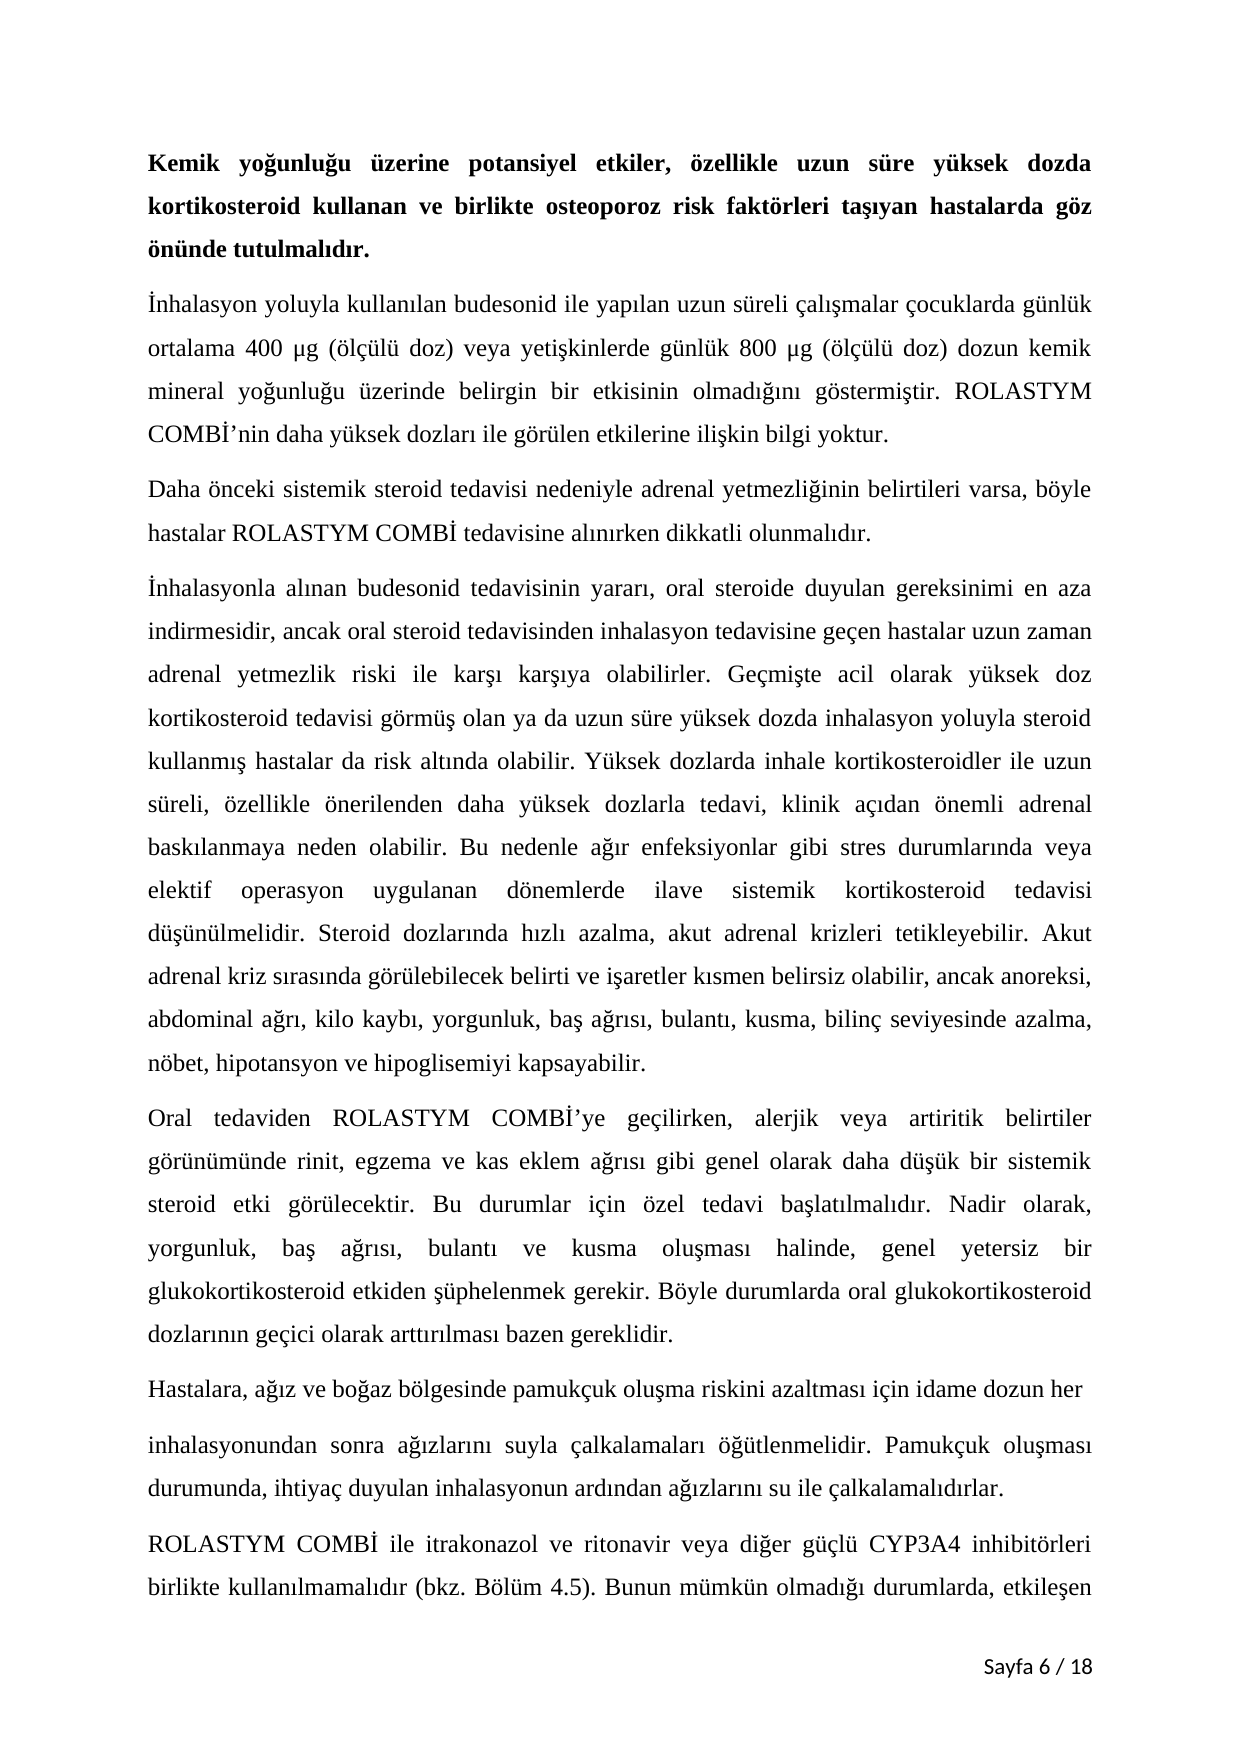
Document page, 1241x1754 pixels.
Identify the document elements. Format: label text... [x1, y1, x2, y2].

text İnhalasyon yoluyla kullanılan budesonid ile yapılan uzun süreli çalışmalar çocuklarda günlük ortalama 400 μg (ölçülü doz) veya yetişkinlerde günlük 800 μg (ölçülü doz) dozun kemik mineral yoğunluğu üzerinde belirgin bir etkisinin olmadığını göstermiştir. ROLASTYM COMBİ’nin daha yüksek dozları ile görülen etkilerine ilişkin bilgi yoktur. [148, 289, 1093, 448]
text Daha önceki sistemik steroid tedavisi nedeniyle adrenal yetmezliğinin belirtileri varsa, böyle hastalar ROLASTYM COMBİ tedavisine alınırken dikkatli olunmalıdır. [148, 474, 1093, 546]
text İnhalasyonla alınan budesonid tedavisinin yararı, oral steroide duyulan gereksinimi en aza indirmesidir, ancak oral steroid tedavisinden inhalasyon tedavisine geçen hastalar uzun zaman adrenal yetmezlik riski ile karşı karşıya olabilirler. Geçmişte acil olarak yüksek doz kortikosteroid tedavisi görmüş olan ya da uzun süre yüksek dozda inhalasyon yoluyla steroid kullanmış hastalar da risk altında olabilir. Yüksek dozlarda inhale kortikosteroidler ile uzun süreli, özellikle önerilenden daha yüksek dozlarla tedavi, klinik açıdan önemli adrenal baskılanmaya neden olabilir. Bu nedenle ağır enfeksiyonlar gibi stres durumlarında veya elektif operasyon uygulanan dönemlerde ilave sistemik kortikosteroid tedavisi düşünülmelidir. Steroid dozlarında hızlı azalma, akut adrenal krizleri tetikleyebilir. Akut adrenal kriz sırasında görülebilecek belirti ve işaretler kısmen belirsiz olabilir, ancak anoreksi, abdominal ağrı, kilo kaybı, yorgunluk, baş ağrısı, bulantı, kusma, bilinç seviyesinde azalma, nöbet, hipotansyon ve hipoglisemiyi kapsayabilir. [148, 573, 1093, 1076]
text Hastalara, ağız ve boğaz bölgesinde pamukçuk oluşma riskini azaltması için idame dozun her [148, 1374, 1093, 1403]
text inhalasyonundan sonra ağızlarını suyla çalkalamaları öğütlenmelidir. Pamukçuk oluşması durumunda, ihtiyaç duyulan inhalasyonun ardından ağızlarını su ile çalkalamalıdırlar. [148, 1430, 1093, 1502]
text Oral tedaviden ROLASTYM COMBİ’ye geçilirken, alerjik veya artiritik belirtiler görünümünde rinit, egzema ve kas eklem ağrısı gibi genel olarak daha düşük bir sistemik steroid etki görülecektir. Bu durumlar için özel tedavi başlatılmalıdır. Nadir olarak, yorgunluk, baş ağrısı, bulantı ve kusma oluşması halinde, genel yetersiz bir glukokortikosteroid etkiden şüphelenmek gerekir. Böyle durumlarda oral glukokortikosteroid dozlarının geçici olarak arttırılması bazen gereklidir. [148, 1103, 1093, 1348]
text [148, 1529, 1093, 1601]
text Kemik yoğunluğu üzerine potansiyel etkiler, özellikle uzun süre yüksek dozda kortikosteroid kullanan ve birlikte osteoporoz risk faktörleri taşıyan hastalarda göz önünde tutulmalıdır. [148, 148, 1093, 263]
